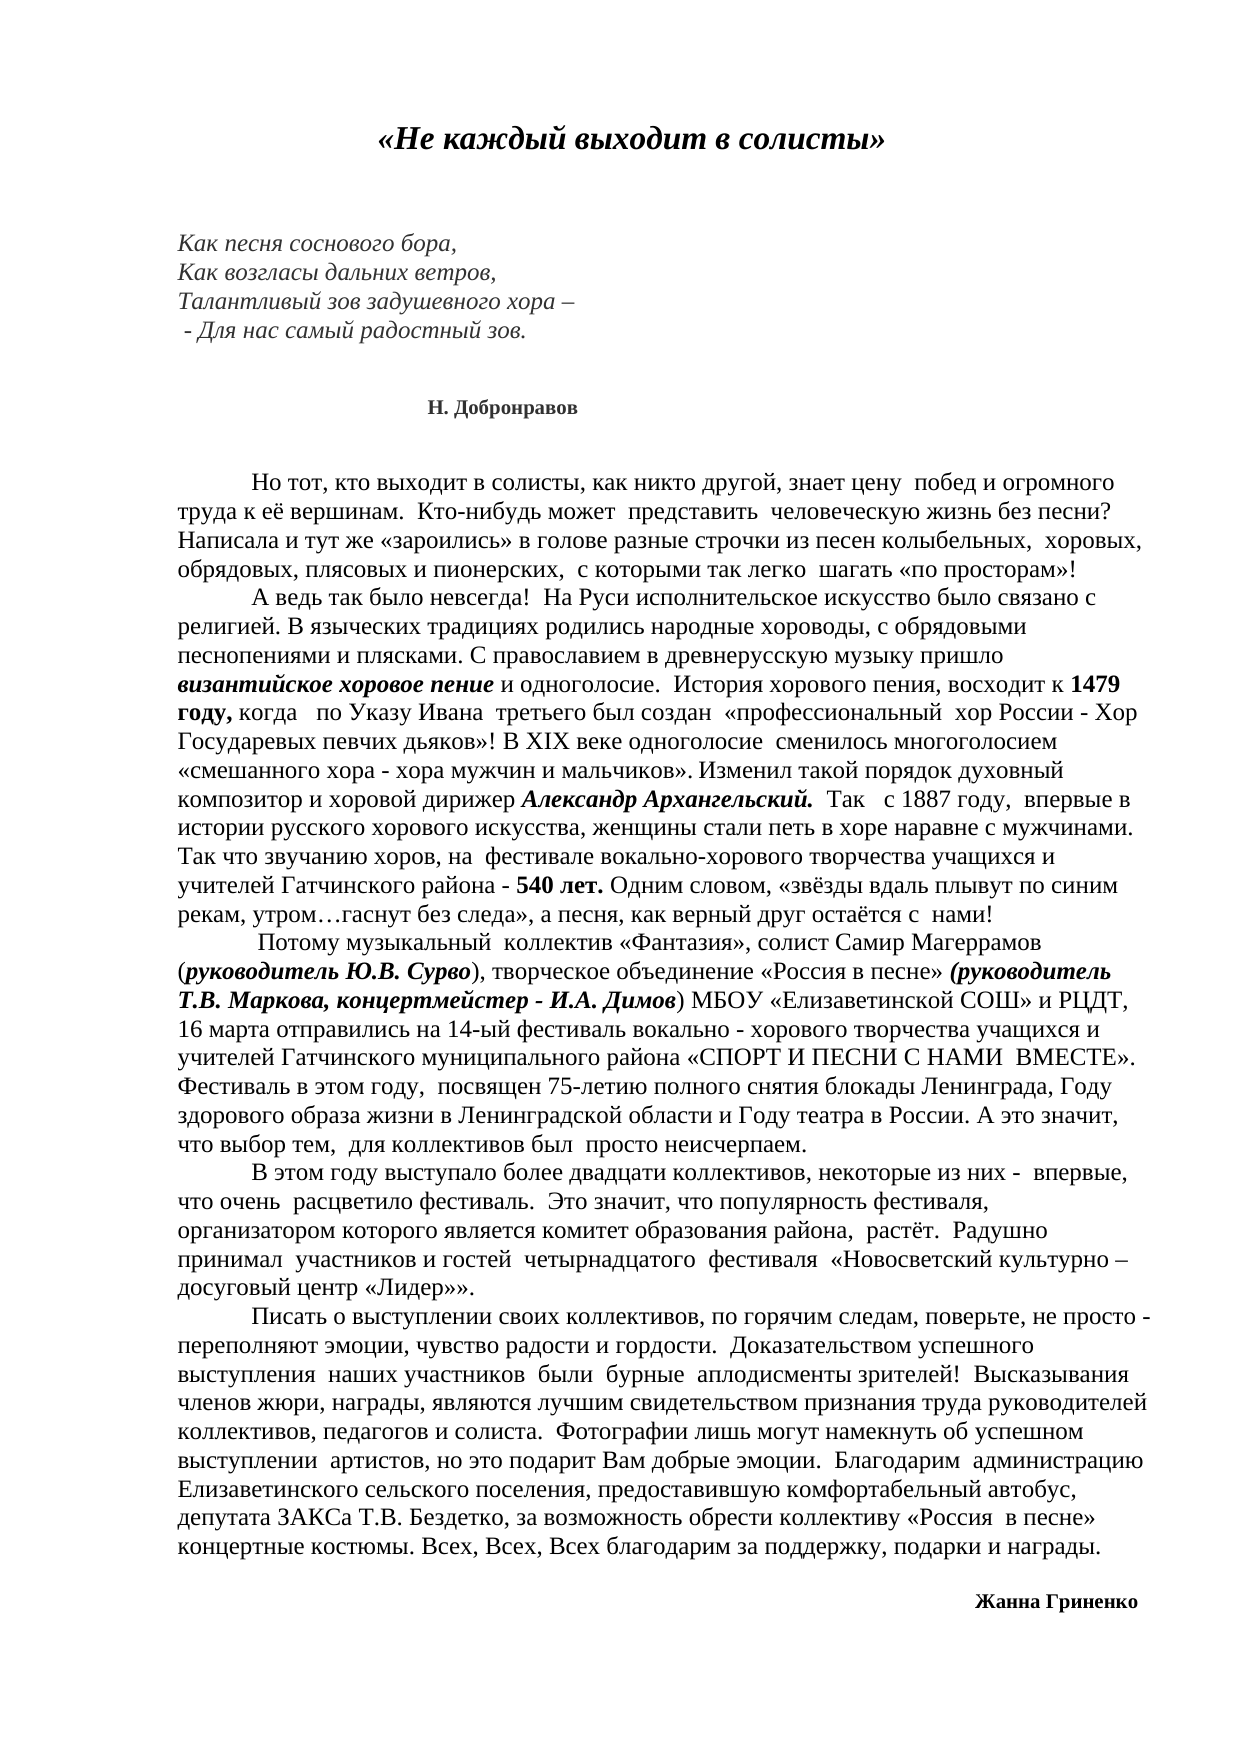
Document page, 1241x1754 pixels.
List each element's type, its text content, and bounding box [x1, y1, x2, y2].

text - Для нас самый радостный зов. [177, 315, 1152, 343]
text «Не каждый выходит в солисты» [177, 118, 1152, 156]
text Писать о выступлении своих коллективов, по горячим следам, поверьте, не просто - переполняют эмоции, чувство радости и гордости. Доказательством успешного выступления наших участников были бурные аплодисменты зрителей! Высказывания членов жюри, награды, являются лучшим свидетельством признания труда руководителей коллективов, педагогов и солиста. Фотографии лишь могут намекнуть об успешном выступлении артистов, но это подарит Вам добрые эмоции. Благодарим администрацию Елизаветинского сельского поселения, предоставившую комфортабельный автобус, депутата ЗАКСа Т.В. Бездетко, за возможность обрести коллективу «Россия в песне» концертные костюмы. Всех, Всех, Всех благодарим за поддержку, подарки и награды. [177, 1301, 1152, 1560]
text Жанна Гриненко [177, 1589, 1152, 1613]
text Талантливый зов задушевного хора – [177, 286, 1152, 315]
text В этом году выступало более двадцати коллективов, некоторые из них - впервые, что очень расцветило фестиваль. Это значит, что популярность фестиваля, организатором которого является комитет образования района, растёт. Радушно принимал участников и гостей четырнадцатого фестиваля «Новосветский культурно – досуговый центр «Лидер»». [177, 1157, 1152, 1301]
text Но тот, кто выходит в солисты, как никто другой, знает цену побед и огромного труда к её вершинам. Кто-нибудь может представить человеческую жизнь без песни? Написала и тут же «зароились» в голове разные строчки из песен колыбельных, хоровых, обрядовых, плясовых и пионерских, с которыми так легко шагать «по просторам»! [177, 467, 1152, 582]
text Н. Добронравов [177, 395, 1152, 419]
text Как песня соснового бора, [177, 228, 1152, 257]
text Потому музыкальный коллектив «Фантазия», солист Самир Магеррамов (руководитель Ю.В. Сурво), творческое объединение «Россия в песне» (руководитель Т.В. Маркова, концертмейстер - И.А. Димов) МБОУ «Елизаветинской СОШ» и РЦДТ, 16 марта отправились на 14-ый фестиваль вокально - хорового творчества учащихся и учителей Гатчинского муниципального района «СПОРТ И ПЕСНИ С НАМИ ВМЕСТЕ». Фестиваль в этом году, посвящен 75-летию полного снятия блокады Ленинграда, Году здорового образа жизни в Ленинградской области и Году театра в России. А это значит, что выбор тем, для коллективов был просто неисчерпаем. [177, 927, 1152, 1157]
text А ведь так было невсегда! На Руси исполнительское искусство было связано с религией. В языческих традициях родились народные хороводы, с обрядовыми песнопениями и плясками. С православием в древнерусскую музыку пришло византийское хоровое пение и одноголосие. История хорового пения, восходит к 1479 году, когда по Указу Ивана третьего был создан «профессиональный хор России - Хор Государевых певчих дьяков»! В XIX веке одноголосие сменилось многоголосием «смешанного хора - хора мужчин и мальчиков». Изменил такой порядок духовный композитор и хоровой дирижер Александр Архангельский. Так с 1887 году, впервые в истории русского хорового искусства, женщины стали петь в хоре наравне с мужчинами. Так что звучанию хоров, на фестивале вокально-хорового творчества учащихся и учителей Гатчинского района - 540 лет. Одним словом, «звёзды вдаль плывут по синим рекам, утром…гаснут без следа», а песня, как верный друг остаётся с нами! [177, 582, 1152, 927]
text Как возгласы дальних ветров, [177, 257, 1152, 286]
